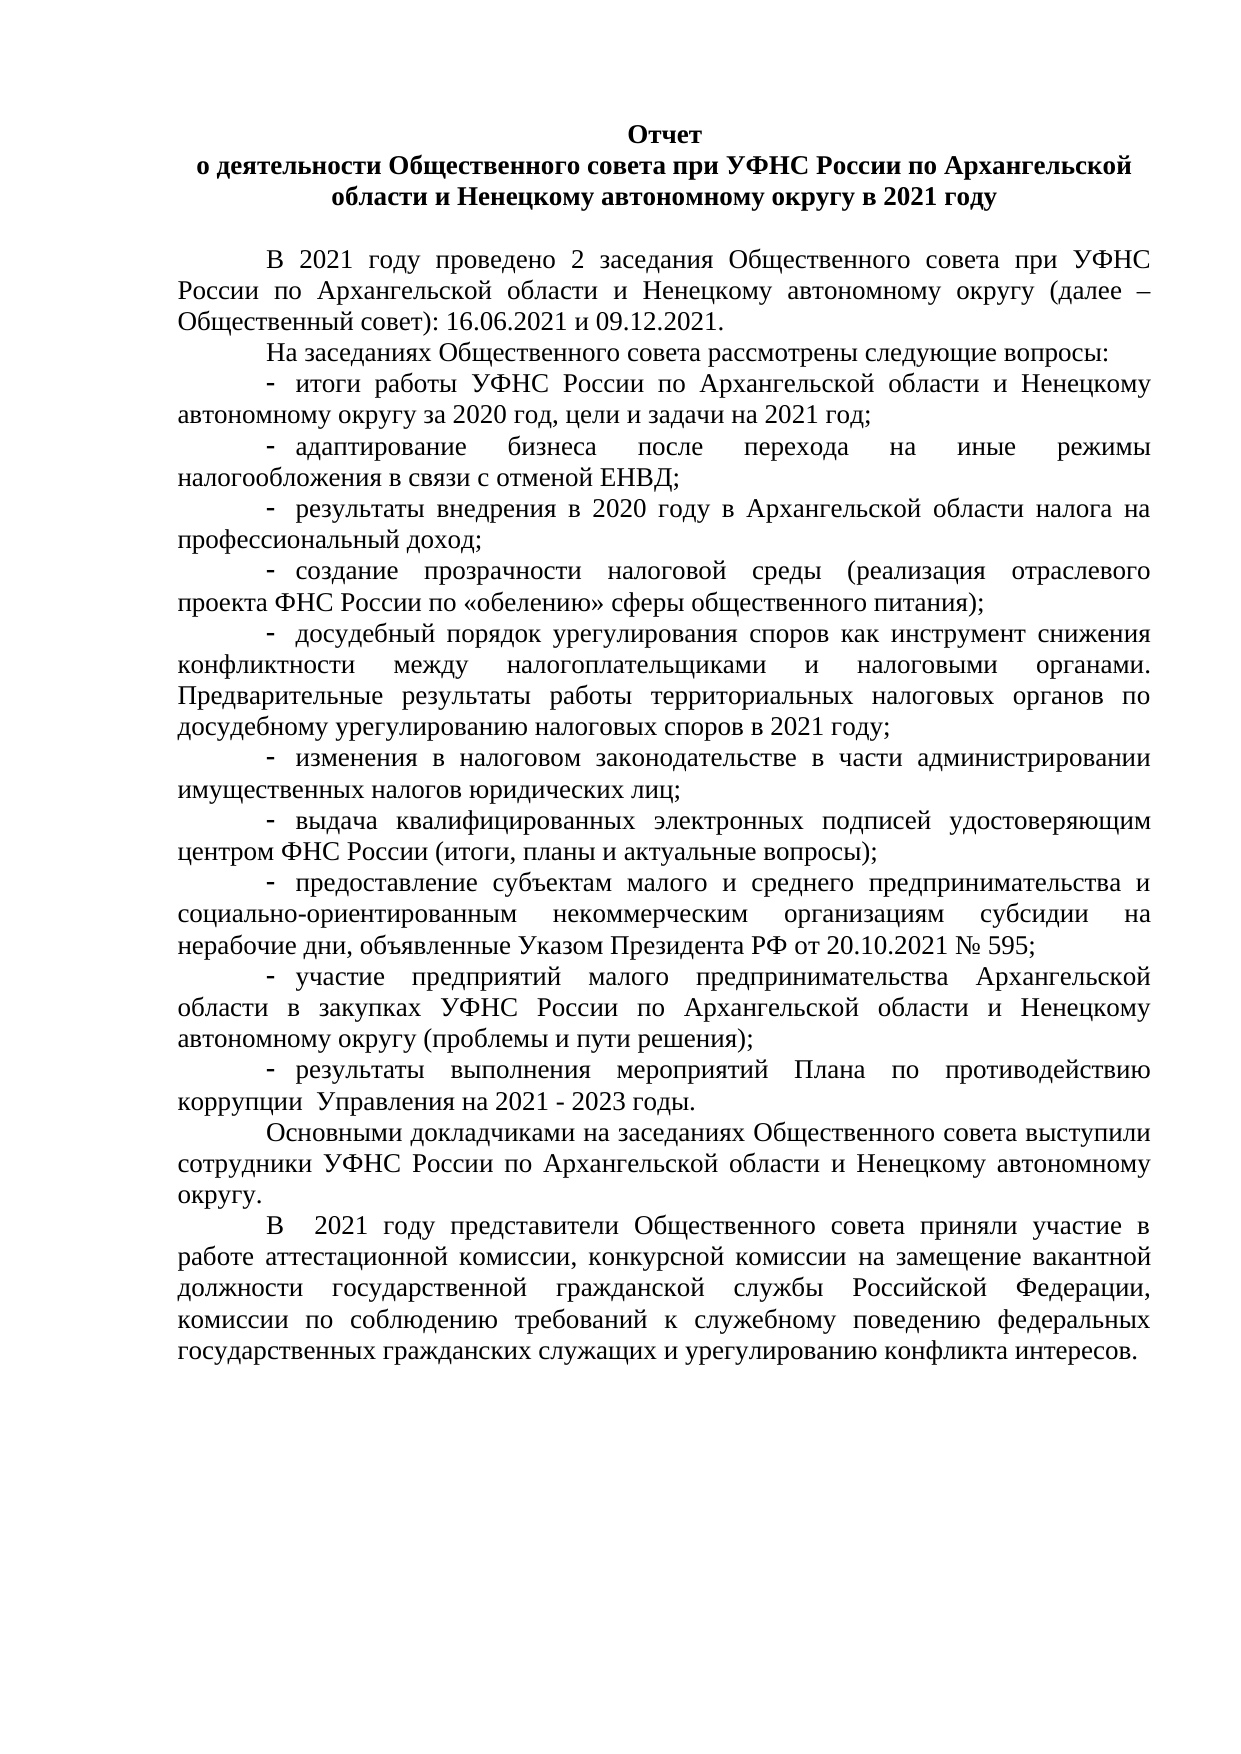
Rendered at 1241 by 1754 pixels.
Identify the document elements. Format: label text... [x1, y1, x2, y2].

list результаты выполнения мероприятий Плана по противодействию коррупции Управления на 2021 - 2023 годы. [177, 1053, 1152, 1116]
list участие предприятий малого предпринимательства Архангельской области в закупках УФНС России по Архангельской области и Ненецкому автономному округу (проблемы и пути решения); [177, 960, 1152, 1053]
text В 2021 году представители Общественного совета приняли участие в работе аттестационной комиссии, конкурсной комиссии на замещение вакантной должности государственной гражданской службы Российской Федерации, комиссии по соблюдению требований к служебному поведению федеральных государственных гражданских служащих и урегулированию конфликта интересов. [177, 1209, 1152, 1365]
text Отчет [177, 118, 1152, 149]
list предоставление субъектам малого и среднего предпринимательства и социально-ориентированным некоммерческим организациям субсидии на нерабочие дни, объявленные Указом Президента РФ от 20.10.2021 № 595; [177, 866, 1152, 960]
text Основными докладчиками на заседаниях Общественного совета выступили сотрудники УФНС России по Архангельской области и Ненецкому автономному округу. [177, 1116, 1152, 1209]
text о деятельности Общественного совета при УФНС России по Архангельской области и Ненецкому автономному округу в 2021 году [177, 149, 1152, 212]
list выдача квалифицированных электронных подписей удостоверяющим центром ФНС России (итоги, планы и актуальные вопросы); [177, 804, 1152, 866]
text В 2021 году проведено 2 заседания Общественного совета при УФНС России по Архангельской области и Ненецкому автономному округу (далее – Общественный совет): 16.06.2021 и 09.12.2021. [177, 243, 1152, 336]
list досудебный порядок урегулирования споров как инструмент снижения конфликтности между налогоплательщиками и налоговыми органами. Предварительные результаты работы территориальных налоговых органов по досудебному урегулированию налоговых споров в 2021 году; [177, 617, 1152, 742]
list создание прозрачности налоговой среды (реализация отраслевого проекта ФНС России по «обелению» сферы общественного питания); [177, 554, 1152, 617]
list изменения в налоговом законодательстве в части администрировании имущественных налогов юридических лиц; [177, 742, 1152, 804]
text На заседаниях Общественного совета рассмотрены следующие вопросы: [177, 336, 1152, 367]
list адаптирование бизнеса после перехода на иные режимы налогообложения в связи с отменой ЕНВД; [177, 430, 1152, 492]
list результаты внедрения в 2020 году в Архангельской области налога на профессиональный доход; [177, 492, 1152, 554]
list итоги работы УФНС России по Архангельской области и Ненецкому автономному округу за 2020 год, цели и задачи на 2021 год; [177, 367, 1152, 430]
